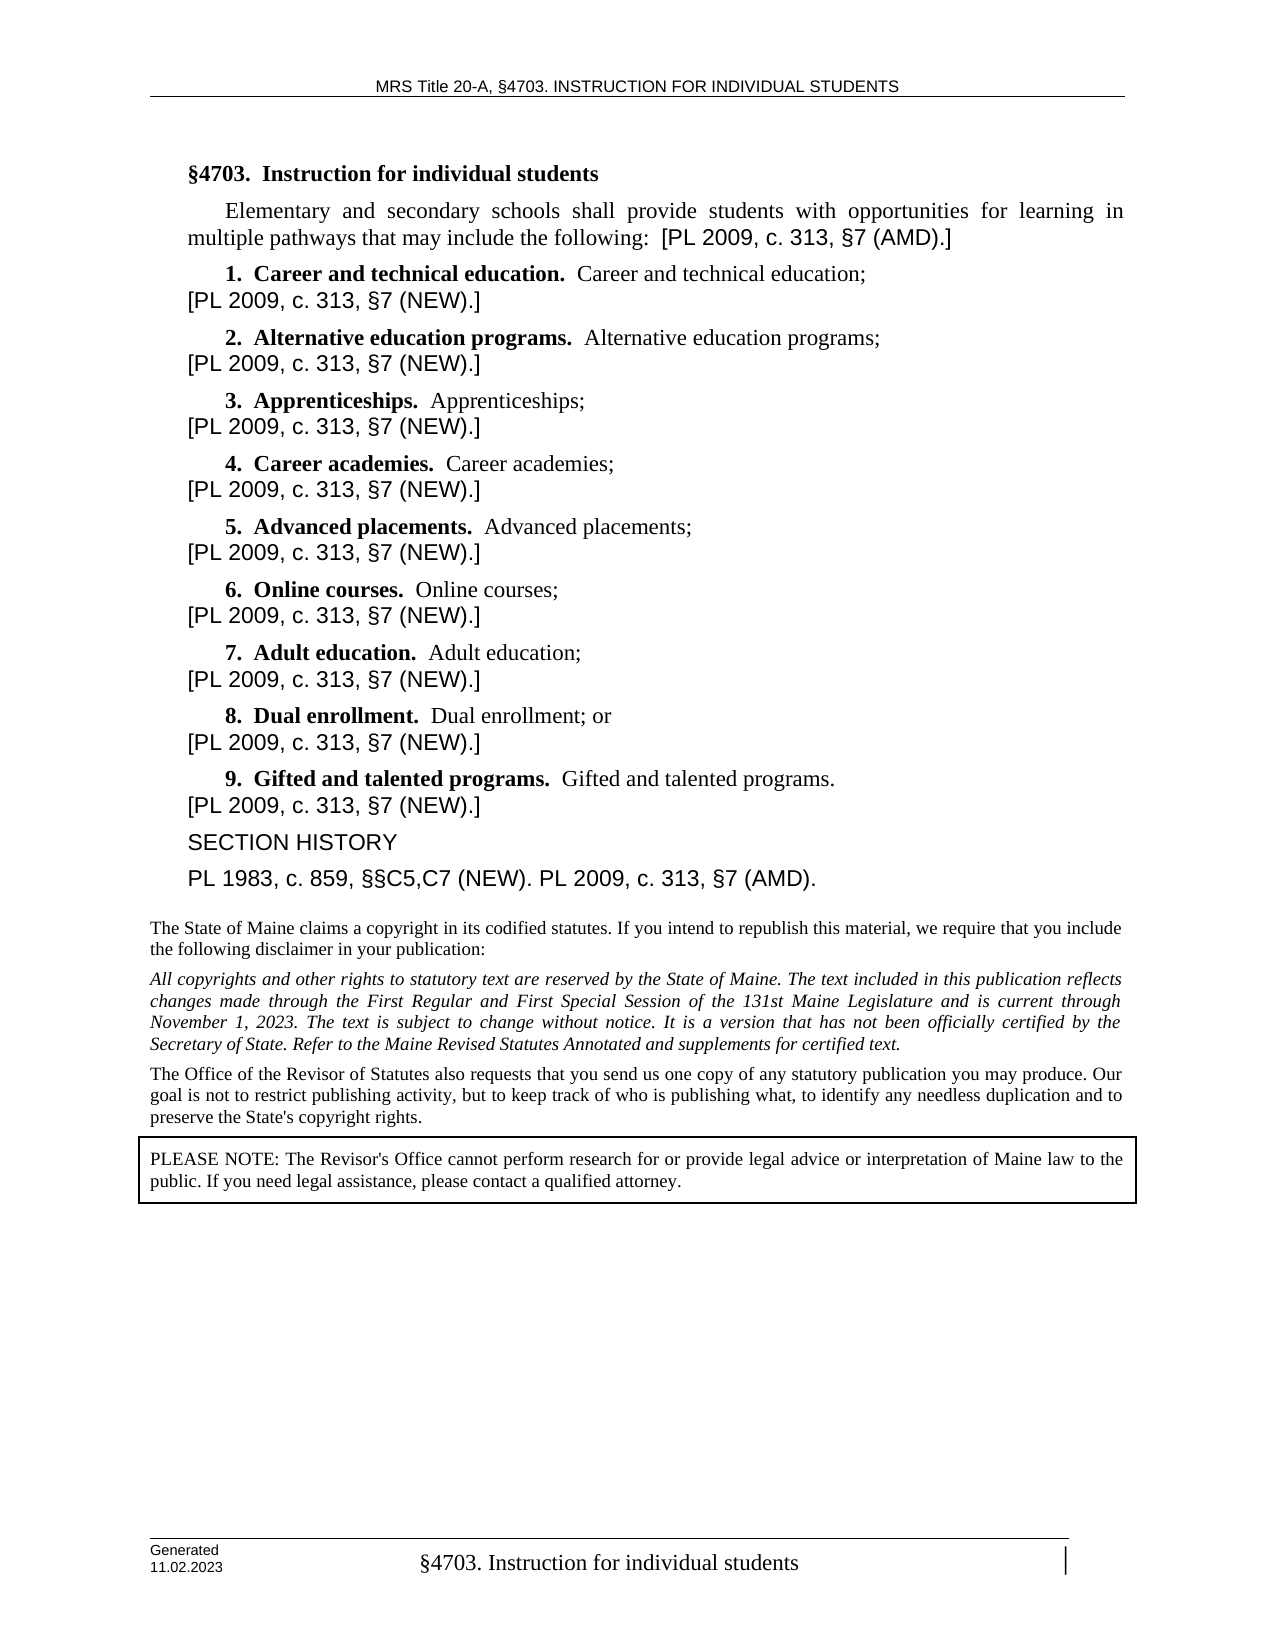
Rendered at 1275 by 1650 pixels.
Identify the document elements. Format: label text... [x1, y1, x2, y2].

text [PL 2009, c. 313, §7 (NEW).] [187, 287, 1125, 313]
text 8. Dual enrollment. Dual enrollment; or [187, 702, 1125, 729]
text All copyrights and other rights to statutory text are reserved by the State of Maine. The text included in this publication reflects changes made through the First Regular and First Special Session of the 131st Maine Legislature and is current through November 1, 2023 . The text is subject to change without notice. It is a version that has not been officially certified by the Secretary of State. Refer to the Maine Revised Statutes Annotated and supplements for certified text. [150, 968, 1125, 1054]
text 3. Apprenticeships. Apprenticeships; [187, 387, 1125, 413]
text 1. Career and technical education. Career and technical education; [187, 260, 1125, 287]
text PL 1983, c. 859, §§C5,C7 (NEW). PL 2009, c. 313, §7 (AMD). [187, 865, 1125, 892]
text [PL 2009, c. 313, §7 (NEW).] [187, 350, 1125, 376]
text 2. Alternative education programs. Alternative education programs; [187, 323, 1125, 350]
text 9. Gifted and talented programs. Gifted and talented programs. [187, 765, 1125, 792]
text §4703. Instruction for individual students [187, 160, 1125, 187]
text 6. Online courses. Online courses; [187, 576, 1125, 602]
text [PL 2009, c. 313, §7 (NEW).] [187, 792, 1125, 818]
text [PL 2009, c. 313, §7 (NEW).] [187, 602, 1125, 629]
text [PL 2009, c. 313, §7 (NEW).] [187, 666, 1125, 692]
text SECTION HISTORY [187, 828, 1125, 855]
text 4. Career academies. Career academies; [187, 450, 1125, 476]
text [PL 2009, c. 313, §7 (NEW).] [187, 729, 1125, 755]
text The Office of the Revisor of Statutes also requests that you send us one copy of any statutory publication you may produce. Our goal is not to restrict publishing activity, but to keep track of who is publishing what, to identify any needless duplication and to preserve the State's copyright rights. [150, 1063, 1125, 1127]
text [PL 2009, c. 313, §7 (NEW).] [187, 476, 1125, 502]
text The State of Maine claims a copyright in its codified statutes. If you intend to republish this material, we require that you include the following disclaimer in your publication: [150, 917, 1125, 960]
text [PL 2009, c. 313, §7 (NEW).] [187, 413, 1125, 439]
text Elementary and secondary schools shall provide students with opportunities for learning in multiple pathways that may include the following: [PL 2009, c. 313, §7 (AMD).] [187, 197, 1125, 250]
text PLEASE NOTE: The Revisor's Office cannot perform research for or provide legal advice or interpretation of Maine law to the public. If you need legal assistance, please contact a qualified attorney. [140, 1138, 1135, 1202]
text 5. Advanced placements. Advanced placements; [187, 513, 1125, 539]
text [PL 2009, c. 313, §7 (NEW).] [187, 539, 1125, 566]
text 7. Adult education. Adult education; [187, 639, 1125, 666]
